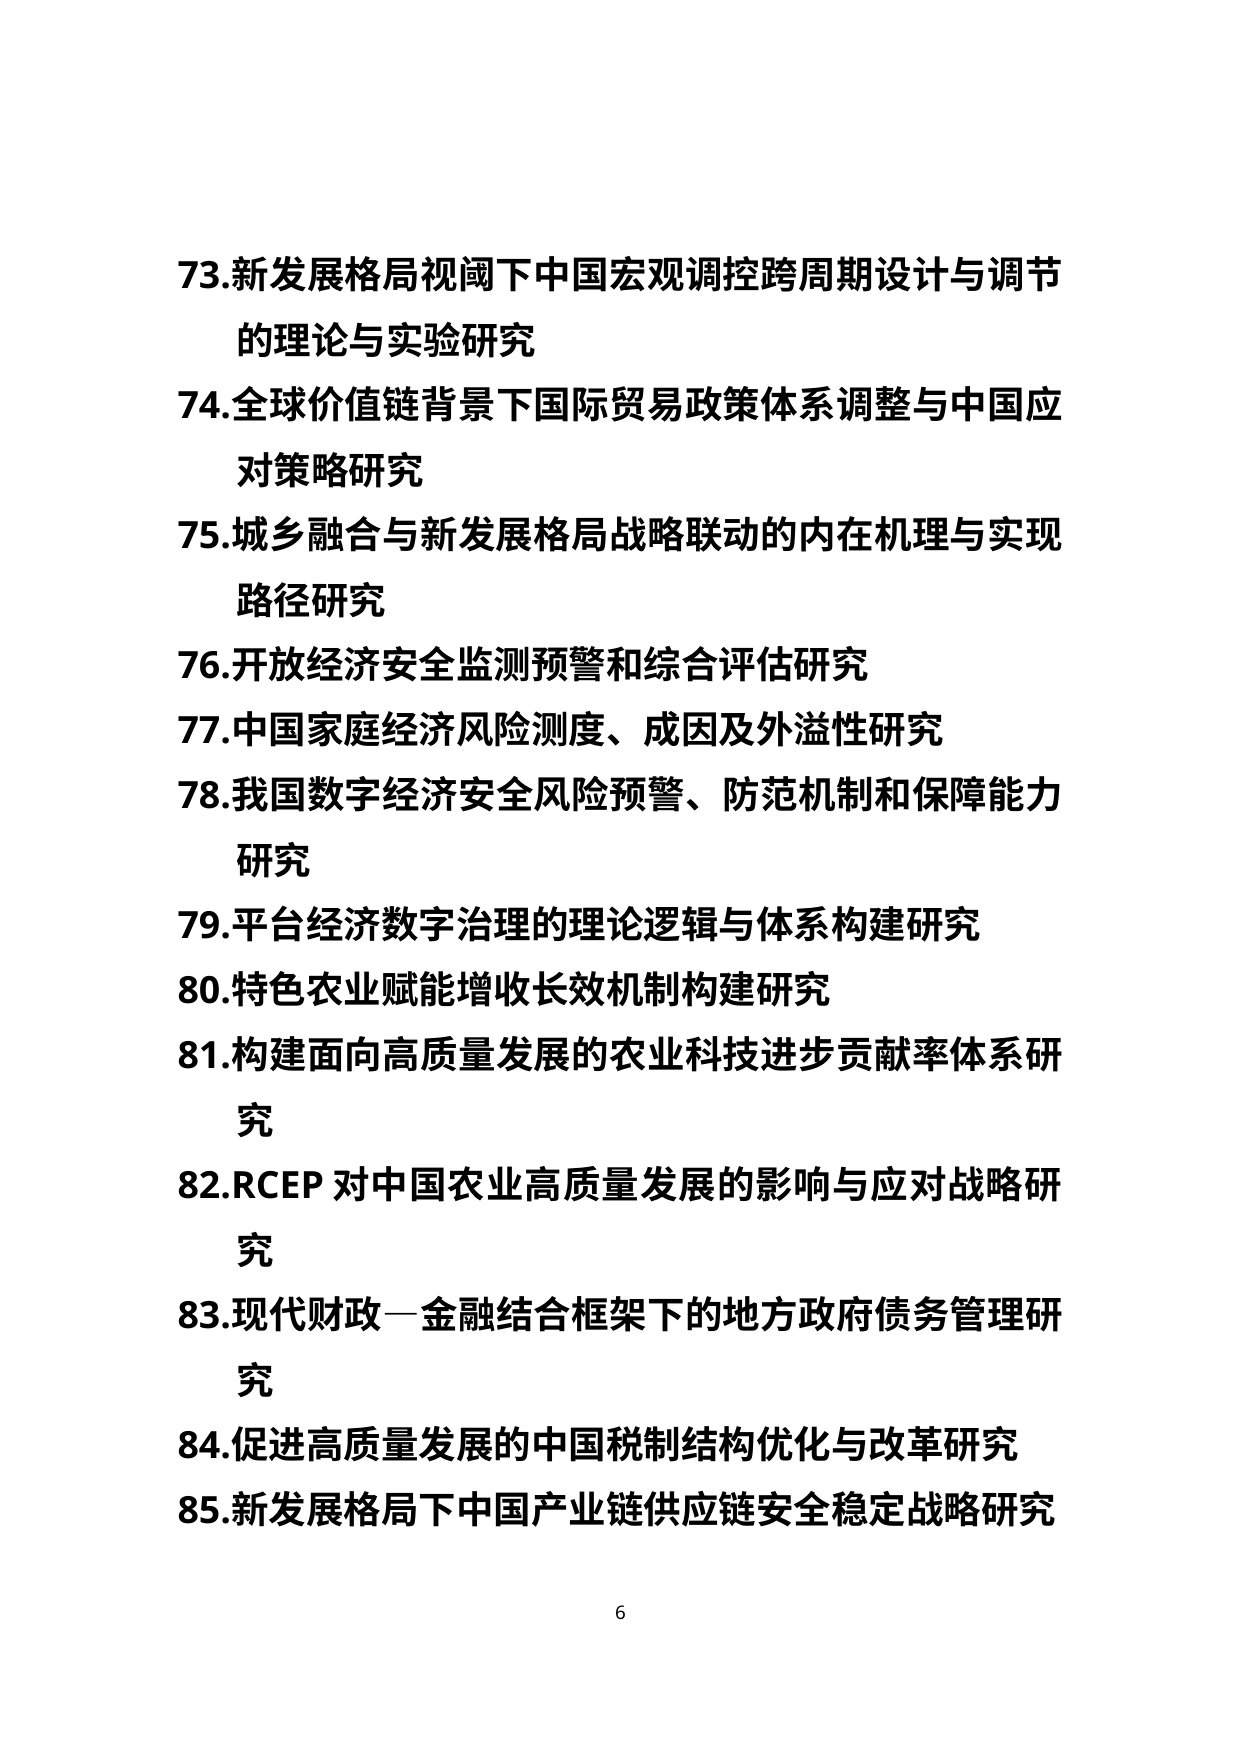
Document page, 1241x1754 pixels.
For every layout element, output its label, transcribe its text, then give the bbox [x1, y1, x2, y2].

text 85.新发展格局下中国产业链供应链安全稳定战略研究 [177, 1475, 1063, 1540]
text 79.平台经济数字治理的理论逻辑与体系构建研究 [177, 890, 1063, 955]
text 77.中国家庭经济风险测度、成因及外溢性研究 [177, 695, 1063, 760]
text 82.RCEP对中国农业高质量发展的影响与应对战略研究 [177, 1150, 1063, 1280]
text 74.全球价值链背景下国际贸易政策体系调整与中国应对策略研究 [177, 370, 1063, 500]
text 76.开放经济安全监测预警和综合评估研究 [177, 630, 1063, 695]
text 84.促进高质量发展的中国税制结构优化与改革研究 [177, 1410, 1063, 1475]
text 83.现代财政—金融结合框架下的地方政府债务管理研究 [177, 1280, 1063, 1410]
text 75.城乡融合与新发展格局战略联动的内在机理与实现路径研究 [177, 500, 1063, 630]
text 81.构建面向高质量发展的农业科技进步贡献率体系研究 [177, 1020, 1063, 1150]
text 73.新发展格局视阈下中国宏观调控跨周期设计与调节的理论与实验研究 [177, 240, 1063, 370]
text 80.特色农业赋能增收长效机制构建研究 [177, 955, 1063, 1020]
text 78.我国数字经济安全风险预警、防范机制和保障能力研究 [177, 760, 1063, 890]
